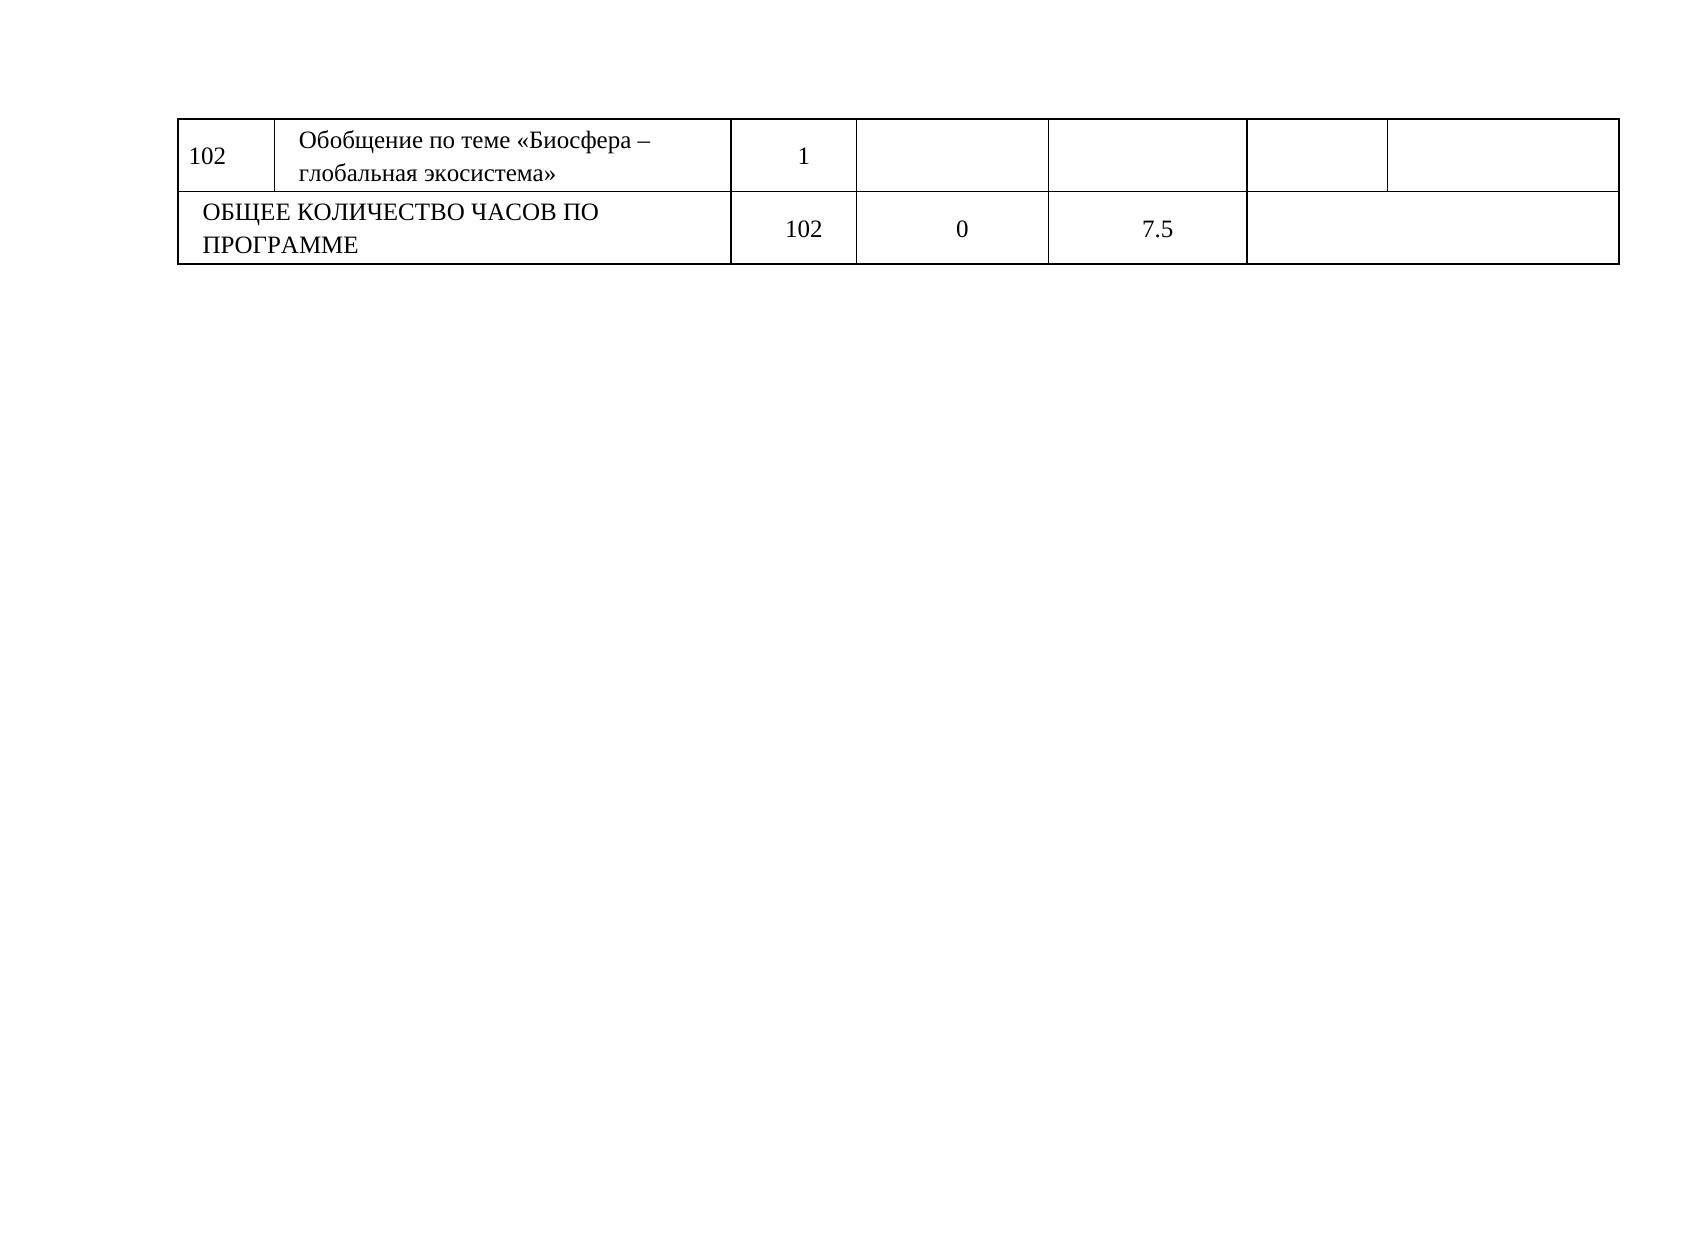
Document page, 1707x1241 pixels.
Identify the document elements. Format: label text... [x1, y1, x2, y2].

table_cell ОБЩЕЕ КОЛИЧЕСТВО ЧАСОВ ПО ПРОГРАММЕ [179, 192, 730, 263]
table_cell 102 [179, 120, 274, 191]
table_cell 0 [857, 192, 1048, 263]
table_cell [1049, 120, 1246, 191]
table_cell 1 [732, 120, 856, 191]
table_cell Обобщение по теме «Биосфера – глобальная экосистема» [275, 120, 730, 191]
table_cell 7.5 [1049, 192, 1246, 263]
table_cell 102 [732, 192, 856, 263]
table_cell [857, 120, 1048, 191]
table_cell [1248, 120, 1387, 191]
table_cell [1248, 192, 1618, 263]
table_cell [1388, 120, 1618, 191]
